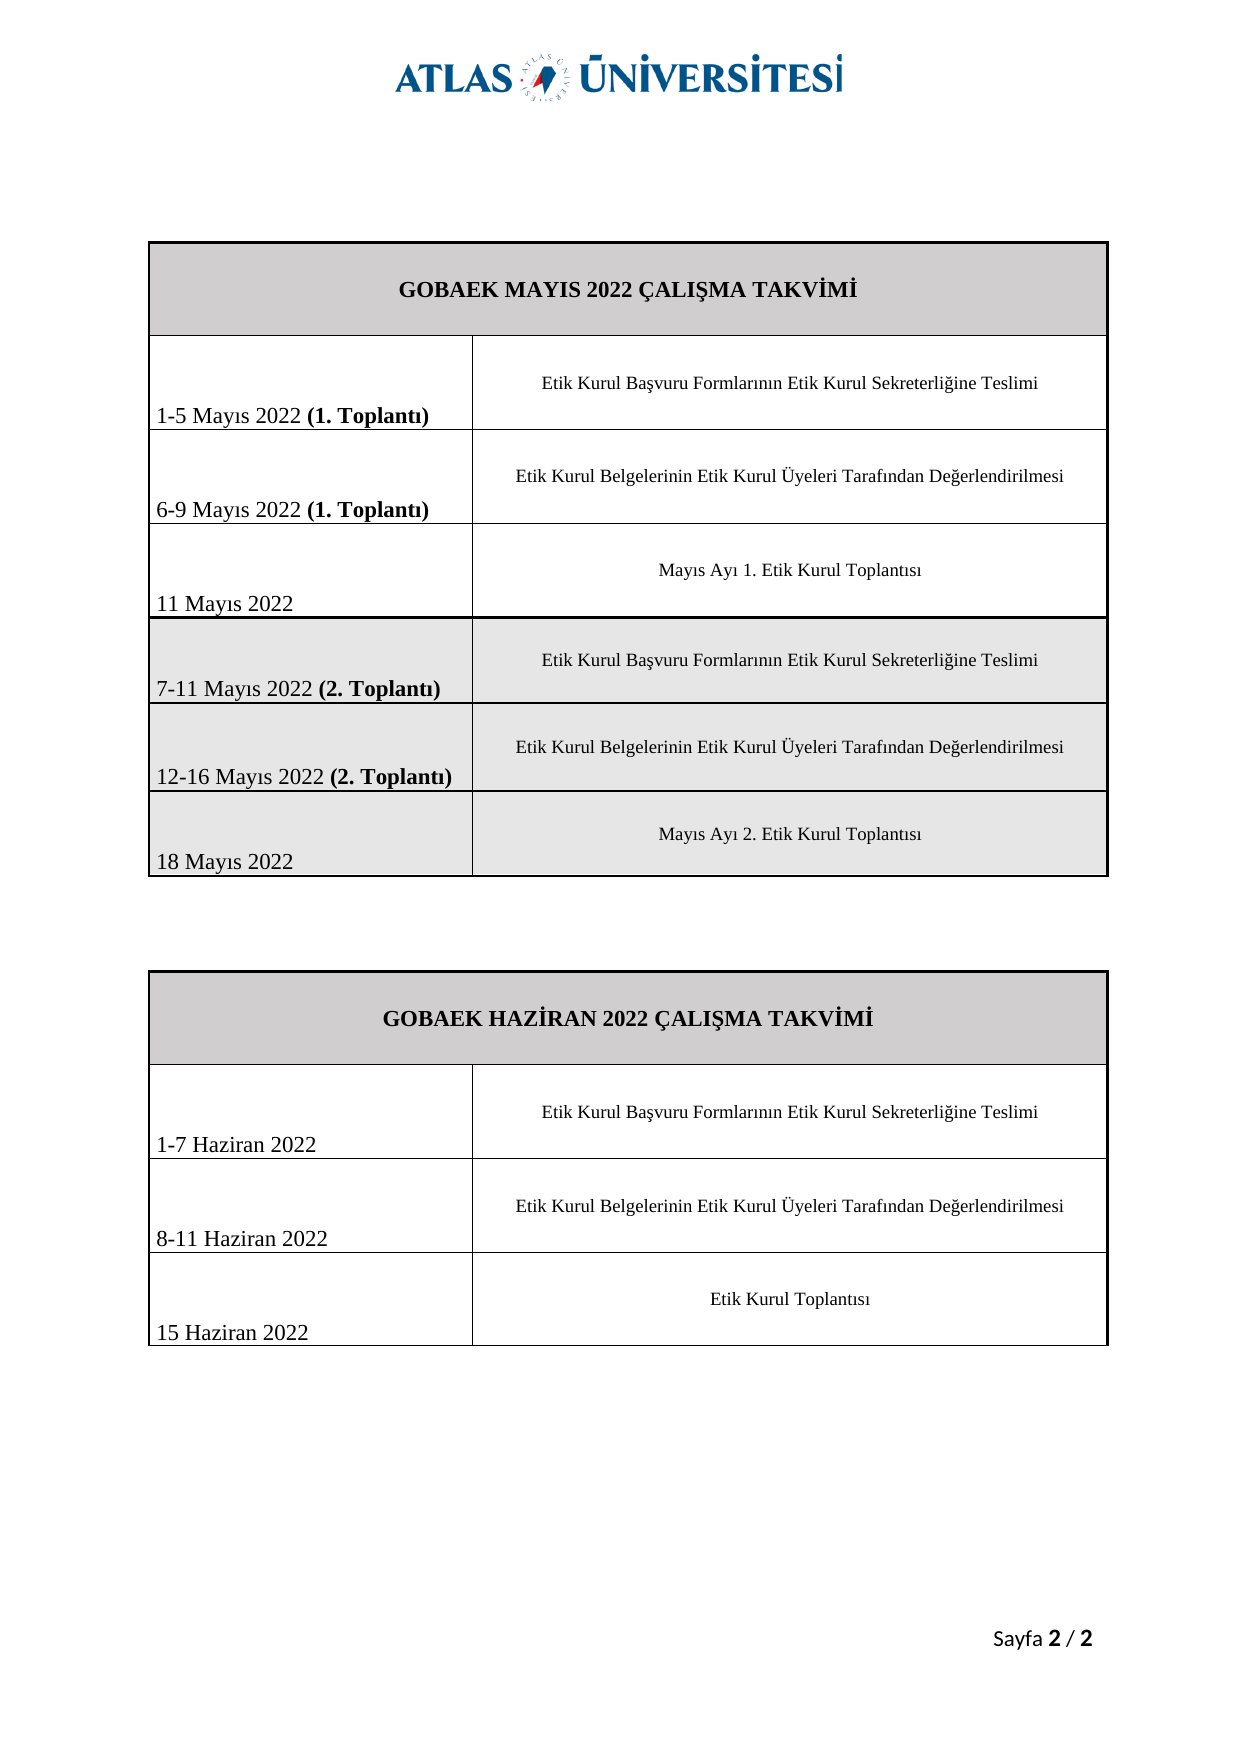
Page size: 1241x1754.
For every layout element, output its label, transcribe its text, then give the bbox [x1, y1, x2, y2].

table_cell Etik Kurul Belgelerinin Etik Kurul Üyeleri Tarafından Değerlendirilmesi [473, 1159, 1106, 1252]
table_cell Mayıs Ayı 1. Etik Kurul Toplantısı [473, 524, 1106, 616]
table_cell 1-7 Haziran 2022 [150, 1065, 472, 1158]
table_cell 7-11 Mayıs 2022 (2. Toplantı) [150, 619, 472, 702]
table_cell Etik Kurul Başvuru Formlarının Etik Kurul Sekreterliğine Teslimi [473, 619, 1106, 702]
table_cell 12-16 Mayıs 2022 (2. Toplantı) [150, 704, 472, 790]
table_cell 8-11 Haziran 2022 [150, 1159, 472, 1252]
table_header GOBAEK HAZİRAN 2022 ÇALIŞMA TAKVİMİ [150, 973, 1106, 1064]
table_header GOBAEK MAYIS 2022 ÇALIŞMA TAKVİMİ [150, 244, 1106, 335]
table_cell Etik Kurul Belgelerinin Etik Kurul Üyeleri Tarafından Değerlendirilmesi [473, 704, 1106, 790]
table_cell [473, 430, 1106, 523]
table_cell 18 Mayıs 2022 [150, 792, 472, 874]
picture [394, 54, 842, 101]
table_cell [473, 336, 1106, 429]
table_cell Etik Kurul Başvuru Formlarının Etik Kurul Sekreterliğine Teslimi [473, 1065, 1106, 1158]
table_cell 11 Mayıs 2022 [150, 524, 472, 616]
table_cell 1-5 Mayıs 2022 (1. Toplantı) [150, 336, 472, 429]
table_cell Mayıs Ayı 2. Etik Kurul Toplantısı [473, 792, 1106, 874]
table_cell 6-9 Mayıs 2022 (1. Toplantı) [150, 430, 472, 523]
table_cell Etik Kurul Toplantısı [473, 1253, 1106, 1345]
table_cell 15 Haziran 2022 [150, 1253, 472, 1345]
